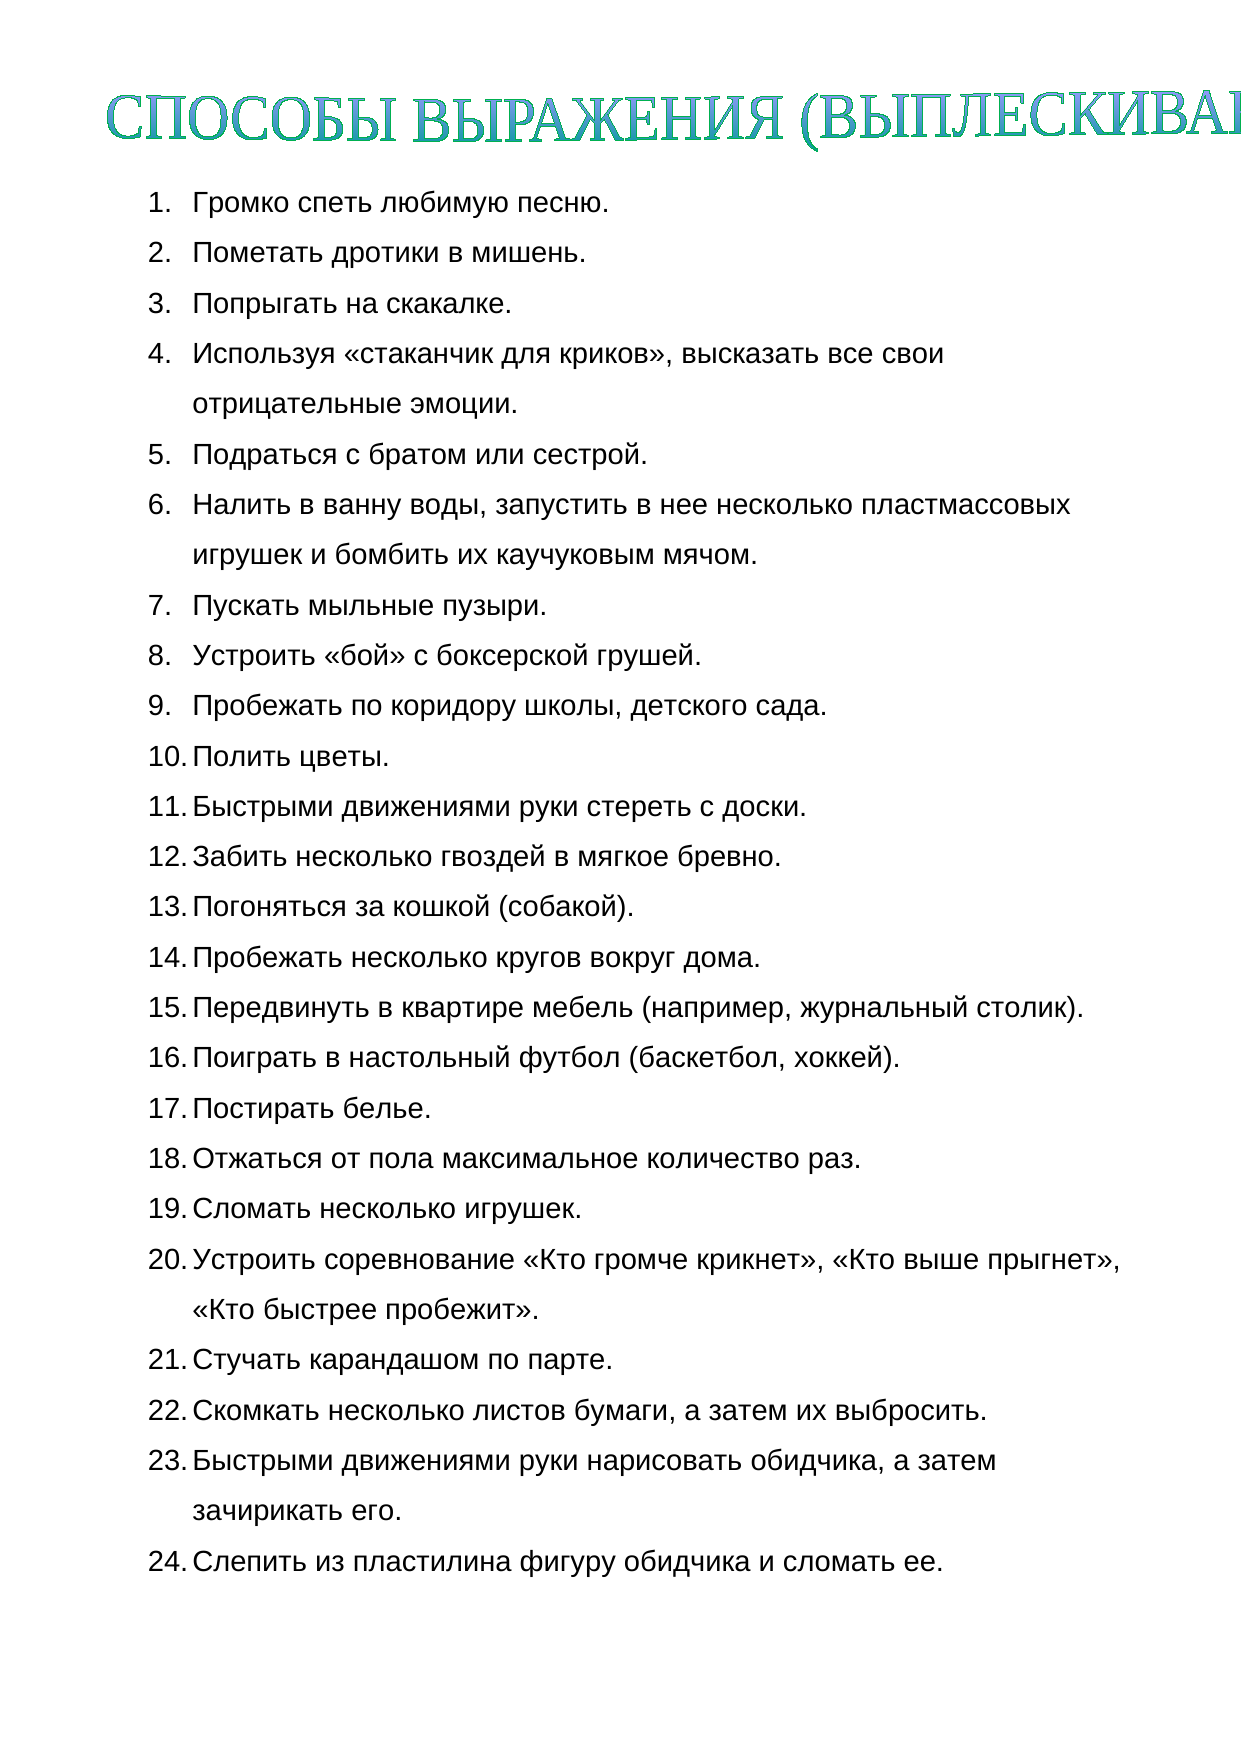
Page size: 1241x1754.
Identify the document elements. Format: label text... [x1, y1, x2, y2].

list Используя «стаканчик для криков», высказать все свои отрицательные эмоции. [148, 336, 1122, 420]
list Пробежать несколько кругов вокруг дома. [148, 940, 1122, 973]
list Скомкать несколько листов бумаги, а затем их выбросить. [148, 1393, 1122, 1426]
list Отжаться от пола максимальное количество раз. [148, 1141, 1122, 1174]
list Стучать карандашом по парте. [148, 1342, 1122, 1376]
list Налить в ванну воды, запустить в нее несколько пластмассовых игрушек и бомбить их каучуковым мячом. [148, 487, 1122, 571]
list Пускать мыльные пузыри. [148, 588, 1122, 621]
list Устроить соревнование «Кто громче крикнет», «Кто выше прыгнет», «Кто быстрее пробежит». [148, 1242, 1122, 1326]
list Громко спеть любимую песню. [148, 185, 1122, 219]
list Полить цветы. [148, 738, 1122, 772]
list Пометать дротики в мишень. [148, 235, 1122, 269]
list Пробежать по коридору школы, детского сада. [148, 688, 1122, 722]
list Быстрыми движениями руки стереть с доски. [148, 789, 1122, 822]
list Погоняться за кошкой (собакой). [148, 889, 1122, 923]
list Поиграть в настольный футбол (баскетбол, хоккей). [148, 1040, 1122, 1074]
list Постирать белье. [148, 1091, 1122, 1124]
list Быстрыми движениями руки нарисовать обидчика, а затем зачирикать его. [148, 1443, 1122, 1527]
list Сломать несколько игрушек. [148, 1191, 1122, 1225]
list Передвинуть в квартире мебель (например, журнальный столик). [148, 990, 1122, 1024]
list Забить несколько гвоздей в мягкое бревно. [148, 839, 1122, 873]
list Попрыгать на скакалке. [148, 286, 1122, 319]
list Слепить из пластилина фигуру обидчика и сломать ее. [148, 1543, 1122, 1577]
list Подраться с братом или сестрой. [148, 437, 1122, 470]
list Устроить «бой» с боксерской грушей. [148, 638, 1122, 671]
